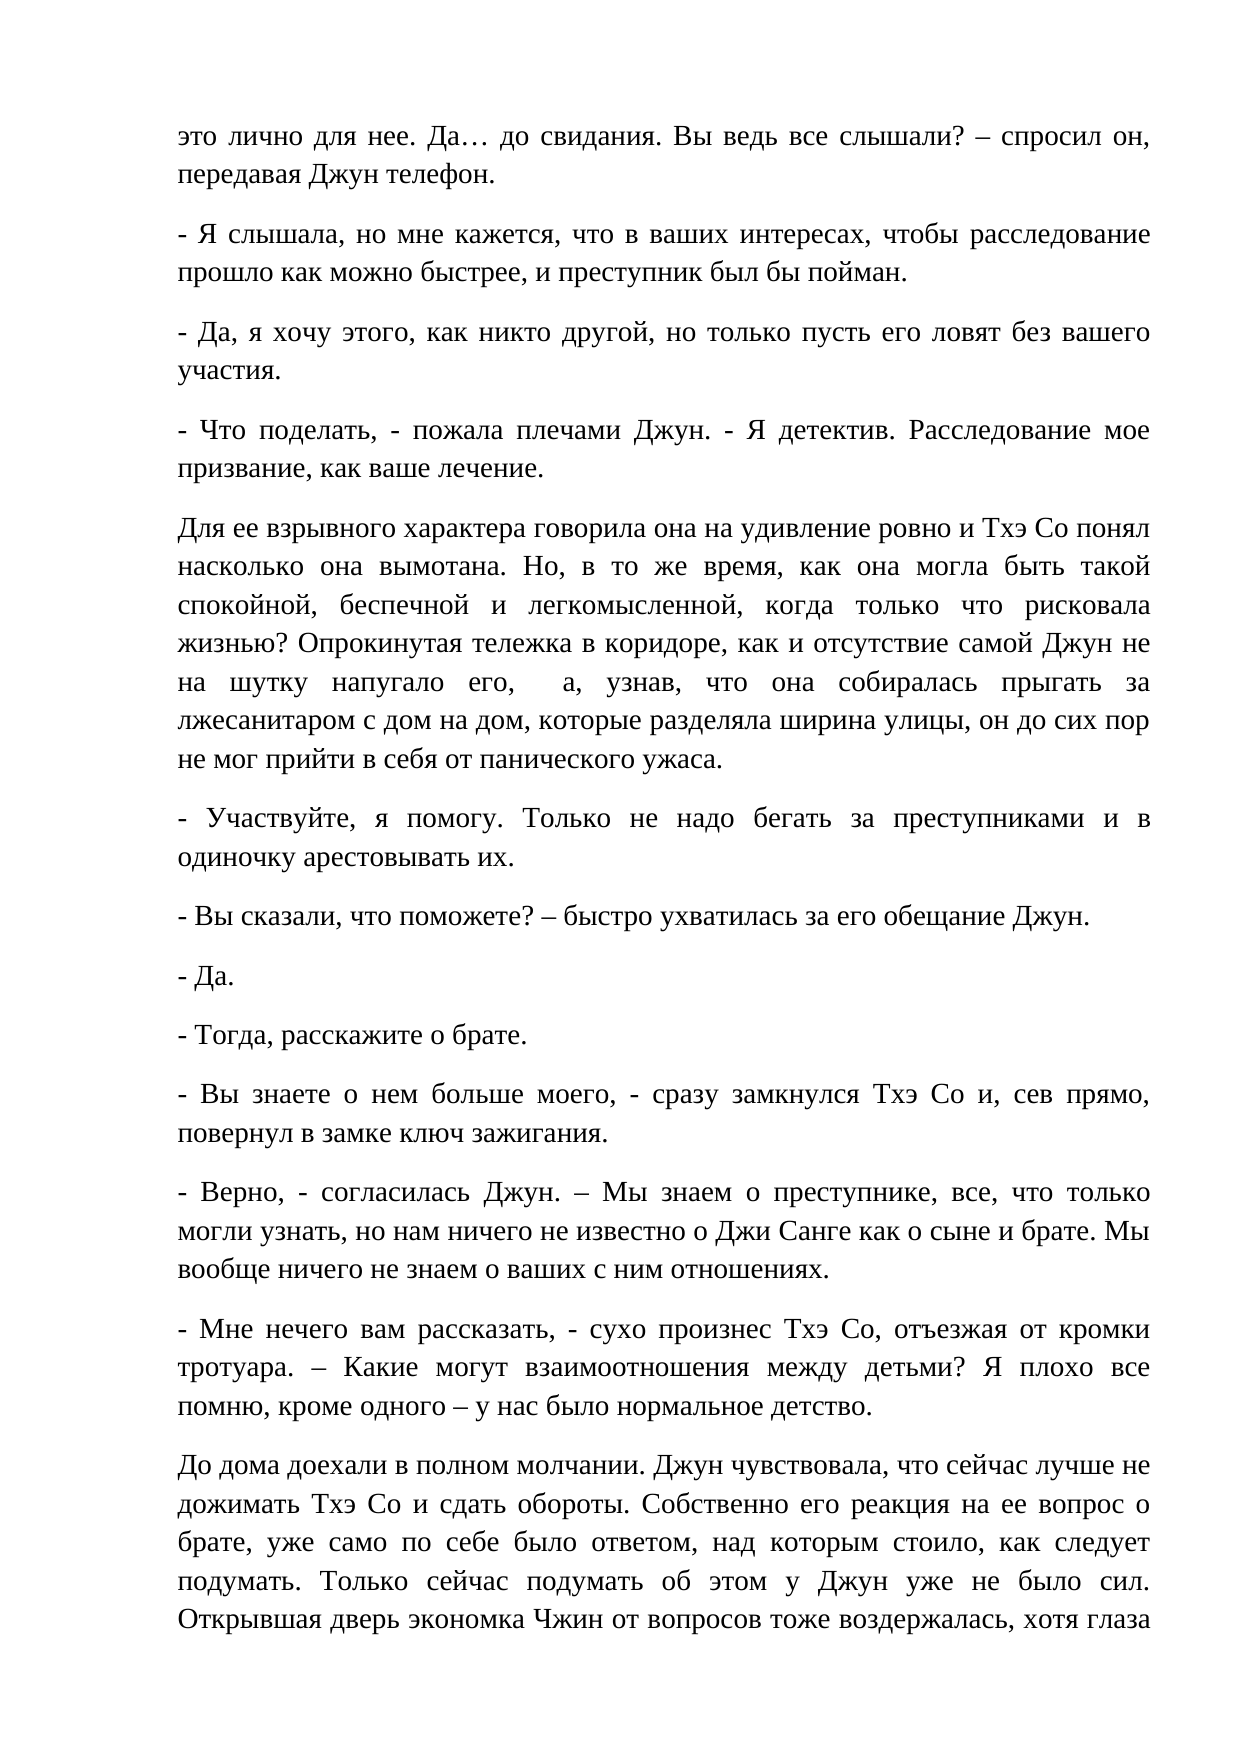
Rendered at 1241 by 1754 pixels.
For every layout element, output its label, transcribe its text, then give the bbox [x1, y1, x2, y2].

text - Тогда, расскажите о брате. [177, 1017, 1152, 1051]
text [177, 1447, 1152, 1635]
text - Верно, - согласилась Джун. – Мы знаем о преступнике, все, что только могли узнать, но нам ничего не известно о Джи Санге как о сыне и брате. Мы вообще ничего не знаем о ваших с ним отношениях. [177, 1174, 1152, 1285]
text - Вы сказали, что поможете? – быстро ухватилась за его обещание Джун. [177, 898, 1152, 932]
text - Вы знаете о нем больше моего, - сразу замкнулся Тхэ Со и, сев прямо, повернул в замке ключ зажигания. [177, 1076, 1152, 1148]
text - Участвуйте, я помогу. Только не надо бегать за преступниками и в одиночку арестовывать их. [177, 800, 1152, 872]
text Для ее взрывного характера говорила она на удивление ровно и Тхэ Со понял насколько она вымотана. Но, в то же время, как она могла быть такой спокойной, беспечной и легкомысленной, когда только что рисковала жизнью? Опрокинутая тележка в коридоре, как и отсутствие самой Джун не на шутку напугало его, а, узнав, что она собиралась прыгать за лжесанитаром с дом на дом, которые разделяла ширина улицы, он до сих пор не мог прийти в себя от панического ужаса. [177, 510, 1152, 774]
text - Да. [177, 958, 1152, 991]
text - Мне нечего вам рассказать, - сухо произнес Тхэ Со, отъезжая от кромки тротуара. – Какие могут взаимоотношения между детьми? Я плохо все помню, кроме одного – у нас было нормальное детство. [177, 1311, 1152, 1421]
text - Я слышала, но мне кажется, что в ваших интересах, чтобы расследование прошло как можно быстрее, и преступник был бы пойман. [177, 216, 1152, 288]
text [177, 118, 1152, 190]
text - Что поделать, - пожала плечами Джун. - Я детектив. Расследование мое призвание, как ваше лечение. [177, 412, 1152, 484]
text - Да, я хочу этого, как никто другой, но только пусть его ловят без вашего участия. [177, 314, 1152, 386]
